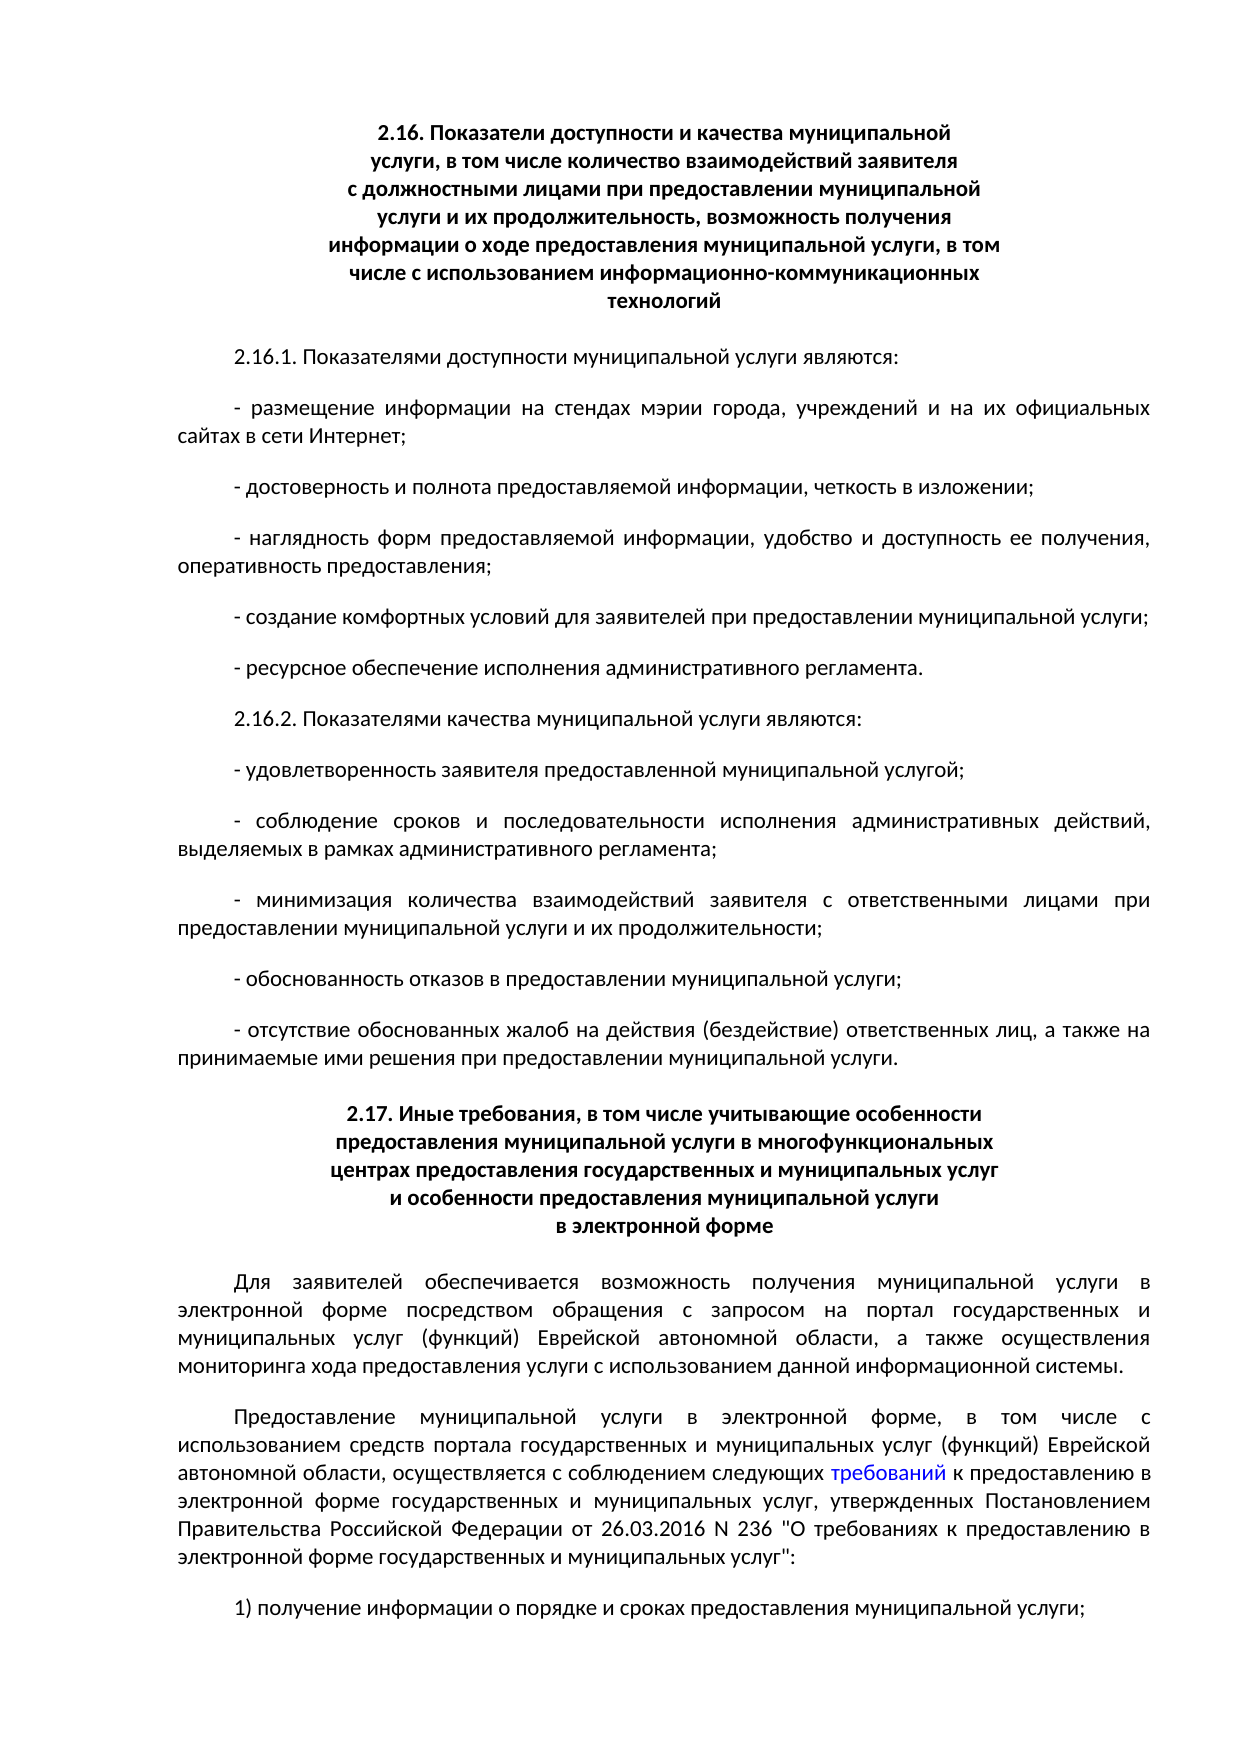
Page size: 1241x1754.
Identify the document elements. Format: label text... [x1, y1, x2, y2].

title технологий [177, 286, 1152, 314]
text 2.16.1. Показателями доступности муниципальной услуги являются: [177, 342, 1152, 370]
text - ресурсное обеспечение исполнения административного регламента. [177, 653, 1152, 681]
title с должностными лицами при предоставлении муниципальной [177, 174, 1152, 202]
text 1) получение информации о порядке и сроках предоставления муниципальной услуги; [177, 1593, 1152, 1621]
text - наглядность форм предоставляемой информации, удобство и доступность ее получения, оперативность предоставления; [177, 523, 1152, 579]
title центрах предоставления государственных и муниципальных услуг [177, 1155, 1152, 1183]
text - удовлетворенность заявителя предоставленной муниципальной услугой; [177, 755, 1152, 783]
title услуги и их продолжительность, возможность получения [177, 202, 1152, 230]
title 2.17. Иные требования, в том числе учитывающие особенности [177, 1099, 1152, 1127]
text - минимизация количества взаимодействий заявителя с ответственными лицами при предоставлении муниципальной услуги и их продолжительности; [177, 885, 1152, 941]
text 2.16.2. Показателями качества муниципальной услуги являются: [177, 704, 1152, 732]
title информации о ходе предоставления муниципальной услуги, в том [177, 230, 1152, 258]
title числе с использованием информационно-коммуникационных [177, 258, 1152, 286]
text Предоставление муниципальной услуги в электронной форме, в том числе с использованием средств портала государственных и муниципальных услуг (функций) Еврейской автономной области, осуществляется с соблюдением следующих требований к предоставлению в электронной форме государственных и муниципальных услуг, утвержденных Постановлением Правительства Российской Федерации от 26.03.2016 N 236 "О требованиях к предоставлению в электронной форме государственных и муниципальных услуг": [177, 1402, 1152, 1570]
text - достоверность и полнота предоставляемой информации, четкость в изложении; [177, 472, 1152, 500]
text - соблюдение сроков и последовательности исполнения административных действий, выделяемых в рамках административного регламента; [177, 806, 1152, 862]
text - отсутствие обоснованных жалоб на действия (бездействие) ответственных лиц, а также на принимаемые ими решения при предоставлении муниципальной услуги. [177, 1015, 1152, 1071]
text Для заявителей обеспечивается возможность получения муниципальной услуги в электронной форме посредством обращения с запросом на портал государственных и муниципальных услуг (функций) Еврейской автономной области, а также осуществления мониторинга хода предоставления услуги с использованием данной информационной системы. [177, 1267, 1152, 1379]
text - обоснованность отказов в предоставлении муниципальной услуги; [177, 964, 1152, 992]
title 2.16. Показатели доступности и качества муниципальной [177, 118, 1152, 146]
title в электронной форме [177, 1211, 1152, 1239]
text - размещение информации на стендах мэрии города, учреждений и на их официальных сайтах в сети Интернет; [177, 393, 1152, 449]
title предоставления муниципальной услуги в многофункциональных [177, 1127, 1152, 1155]
title услуги, в том числе количество взаимодействий заявителя [177, 146, 1152, 174]
title и особенности предоставления муниципальной услуги [177, 1183, 1152, 1211]
text - создание комфортных условий для заявителей при предоставлении муниципальной услуги; [177, 602, 1152, 630]
